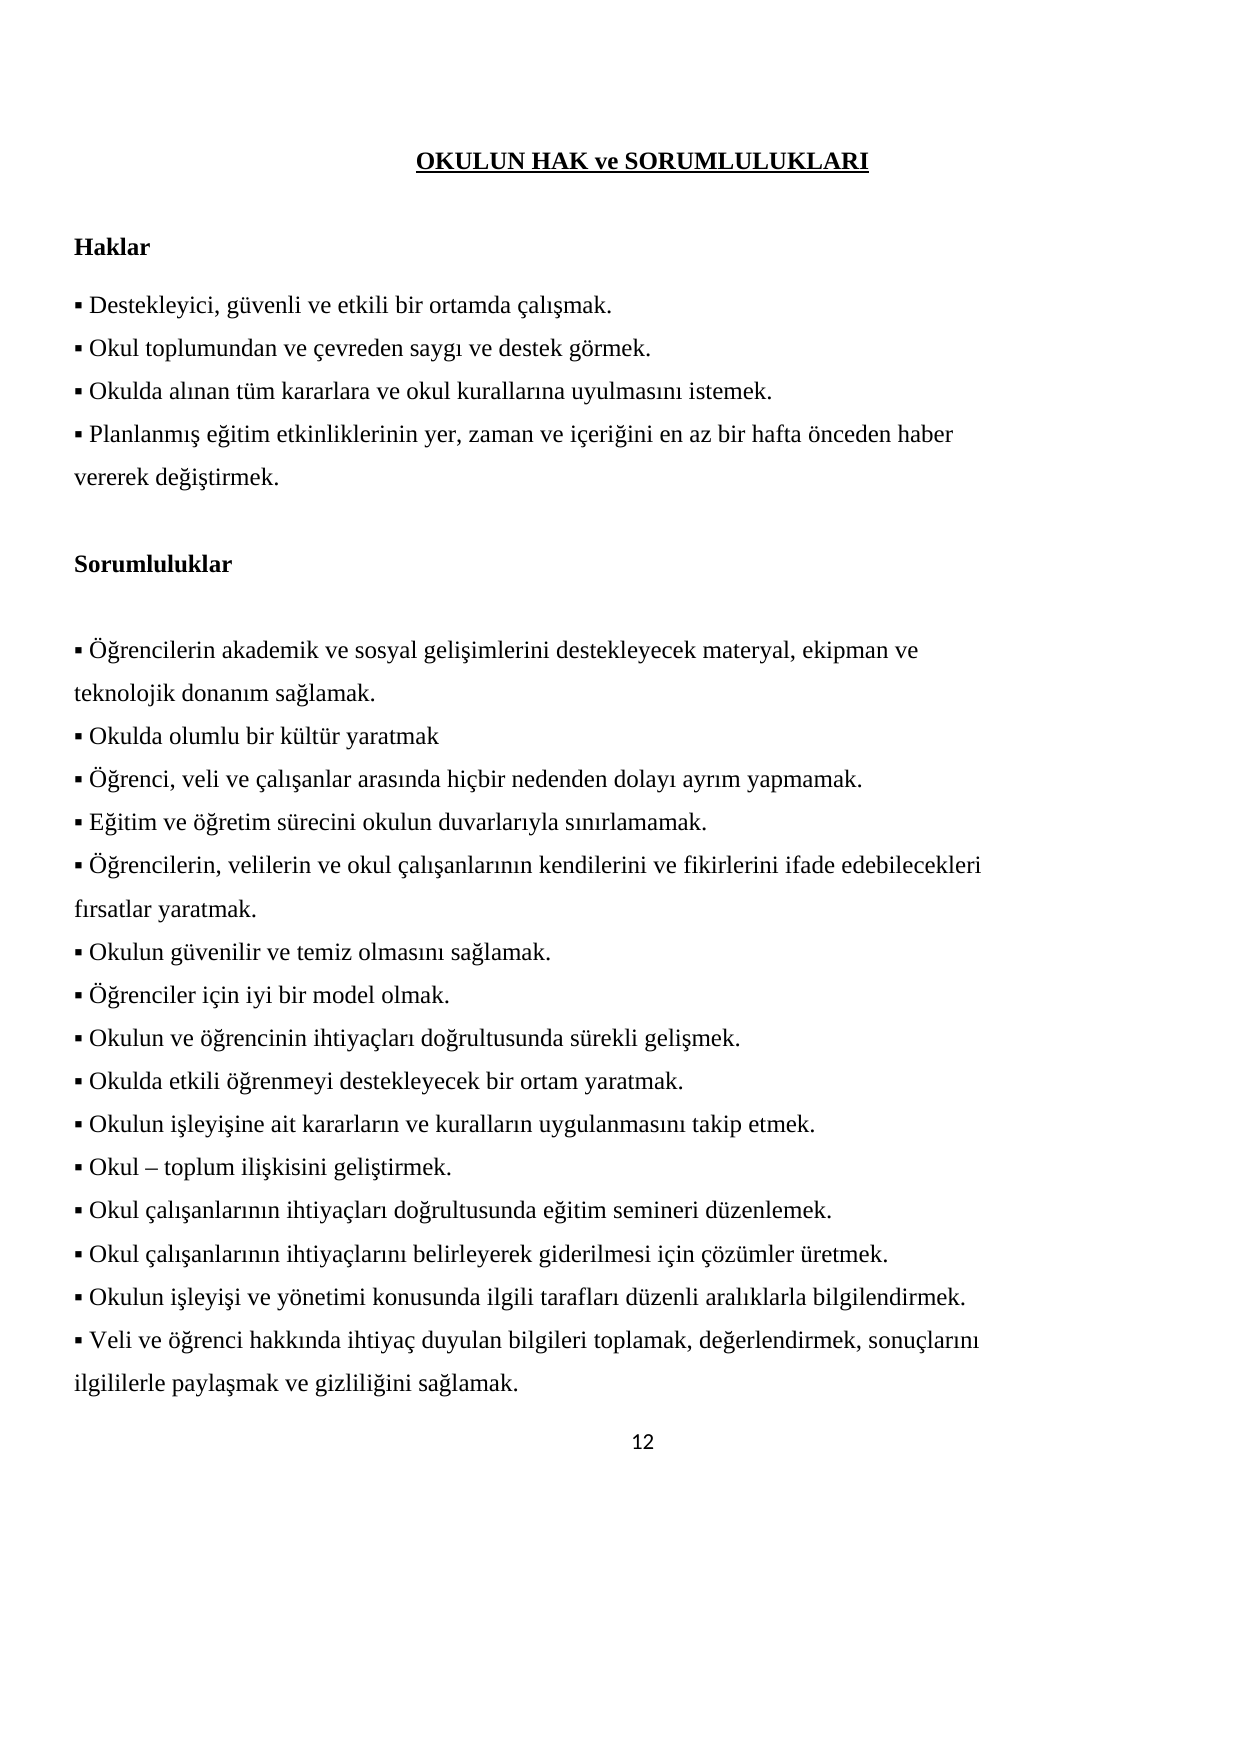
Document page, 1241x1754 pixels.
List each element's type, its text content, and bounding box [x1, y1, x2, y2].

text vererek değiştirmek. [74, 462, 1211, 491]
text ▪ Okul çalışanlarının ihtiyaçlarını belirleyerek giderilmesi için çözümler üretmek. [74, 1239, 1211, 1267]
text ▪ Okul – toplum ilişkisini geliştirmek. [74, 1152, 1211, 1181]
text ▪ Okulda etkili öğrenmeyi destekleyecek bir ortam yaratmak. [74, 1066, 1211, 1095]
text ▪ Okul toplumundan ve çevreden saygı ve destek görmek. [74, 333, 1211, 362]
text OKULUN HAK ve SORUMLULUKLARI [74, 146, 1211, 175]
text ▪ Öğrenciler için iyi bir model olmak. [74, 980, 1211, 1009]
text ▪ Okulun güvenilir ve temiz olmasını sağlamak. [74, 937, 1211, 966]
text ▪ Öğrencilerin akademik ve sosyal gelişimlerini destekleyecek materyal, ekipman ve [74, 635, 1211, 664]
text ▪ Okulun işleyişi ve yönetimi konusunda ilgili tarafları düzenli aralıklarla bilgilendirmek. [74, 1282, 1211, 1311]
text Sorumluluklar [74, 549, 1211, 577]
text ▪ Okulun ve öğrencinin ihtiyaçları doğrultusunda sürekli gelişmek. [74, 1023, 1211, 1052]
text Haklar [74, 232, 1211, 261]
text teknolojik donanım sağlamak. [74, 678, 1211, 707]
text ▪ Destekleyici, güvenli ve etkili bir ortamda çalışmak. [74, 290, 1211, 319]
text fırsatlar yaratmak. [74, 894, 1211, 922]
text ▪ Öğrencilerin, velilerin ve okul çalışanlarının kendilerini ve fikirlerini ifade edebilecekleri [74, 851, 1211, 879]
text ▪ Öğrenci, veli ve çalışanlar arasında hiçbir nedenden dolayı ayrım yapmamak. [74, 764, 1211, 793]
text ▪ Okul çalışanlarının ihtiyaçları doğrultusunda eğitim semineri düzenlemek. [74, 1196, 1211, 1224]
text ▪ Planlanmış eğitim etkinliklerinin yer, zaman ve içeriğini en az bir hafta önceden haber [74, 419, 1211, 448]
text ▪ Eğitim ve öğretim sürecini okulun duvarlarıyla sınırlamamak. [74, 807, 1211, 836]
text ▪ Okulun işleyişine ait kararların ve kuralların uygulanmasını takip etmek. [74, 1109, 1211, 1138]
text ilgililerle paylaşmak ve gizliliğini sağlamak. [74, 1368, 1211, 1397]
text ▪ Okulda olumlu bir kültür yaratmak [74, 721, 1211, 750]
text ▪ Okulda alınan tüm kararlara ve okul kurallarına uyulmasını istemek. [74, 376, 1211, 405]
text ▪ Veli ve öğrenci hakkında ihtiyaç duyulan bilgileri toplamak, değerlendirmek, sonuçlarını [74, 1325, 1211, 1354]
